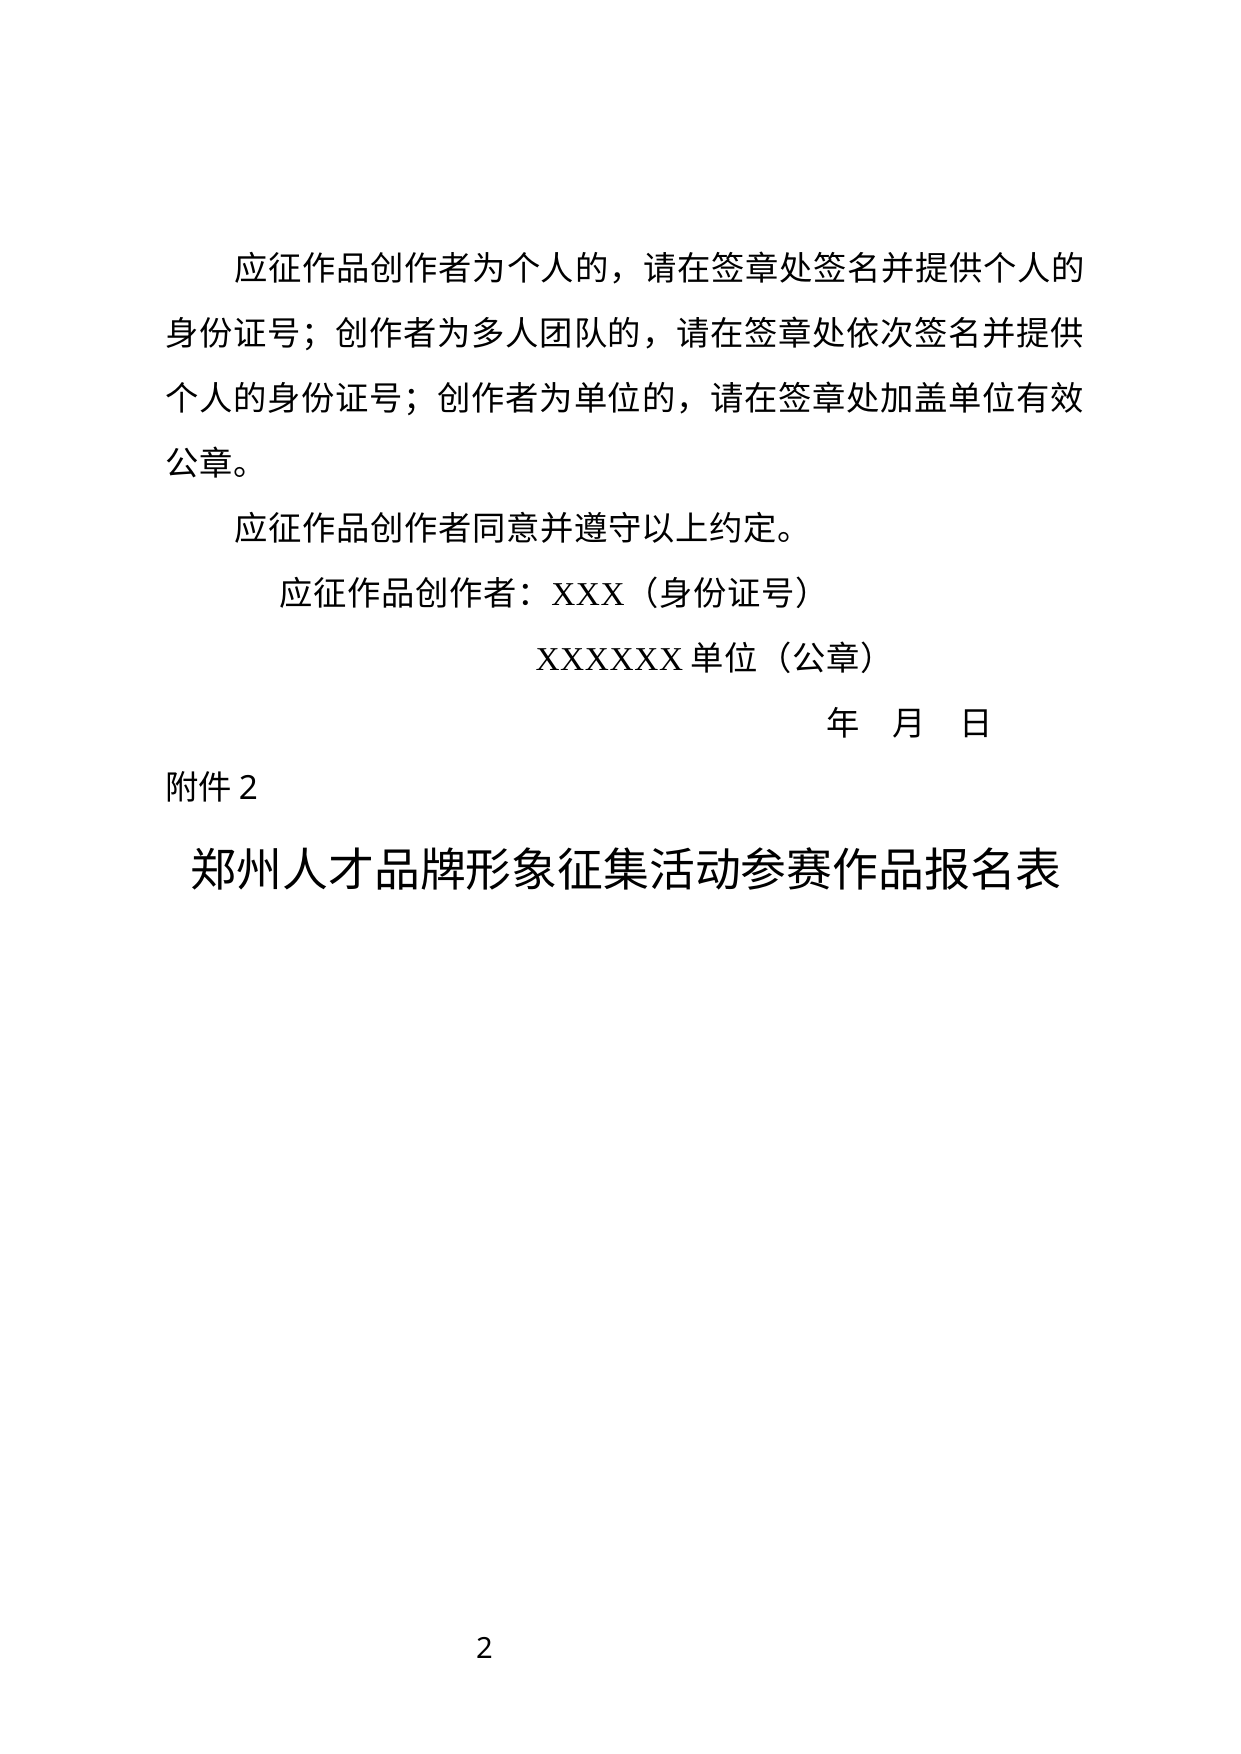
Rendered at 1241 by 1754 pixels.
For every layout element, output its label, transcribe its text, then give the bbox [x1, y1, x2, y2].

text 应征作品创作者同意并遵守以上约定。 [165, 493, 1087, 558]
text XXXXXX单位（公章） [165, 623, 1087, 688]
text 附件2 [165, 753, 1087, 818]
text 郑州人才品牌形象征集活动参赛作品报名表 [165, 818, 1087, 915]
text 应征作品创作者为个人的，请在签章处签名并提供个人的身份证号；创作者为多人团队的，请在签章处依次签名并提供个人的身份证号；创作者为单位的，请在签章处加盖单位有效公章。 [165, 233, 1087, 493]
text 应征作品创作者：XXX（身份证号） [165, 558, 1087, 623]
text 年 月 日 [165, 688, 1008, 753]
